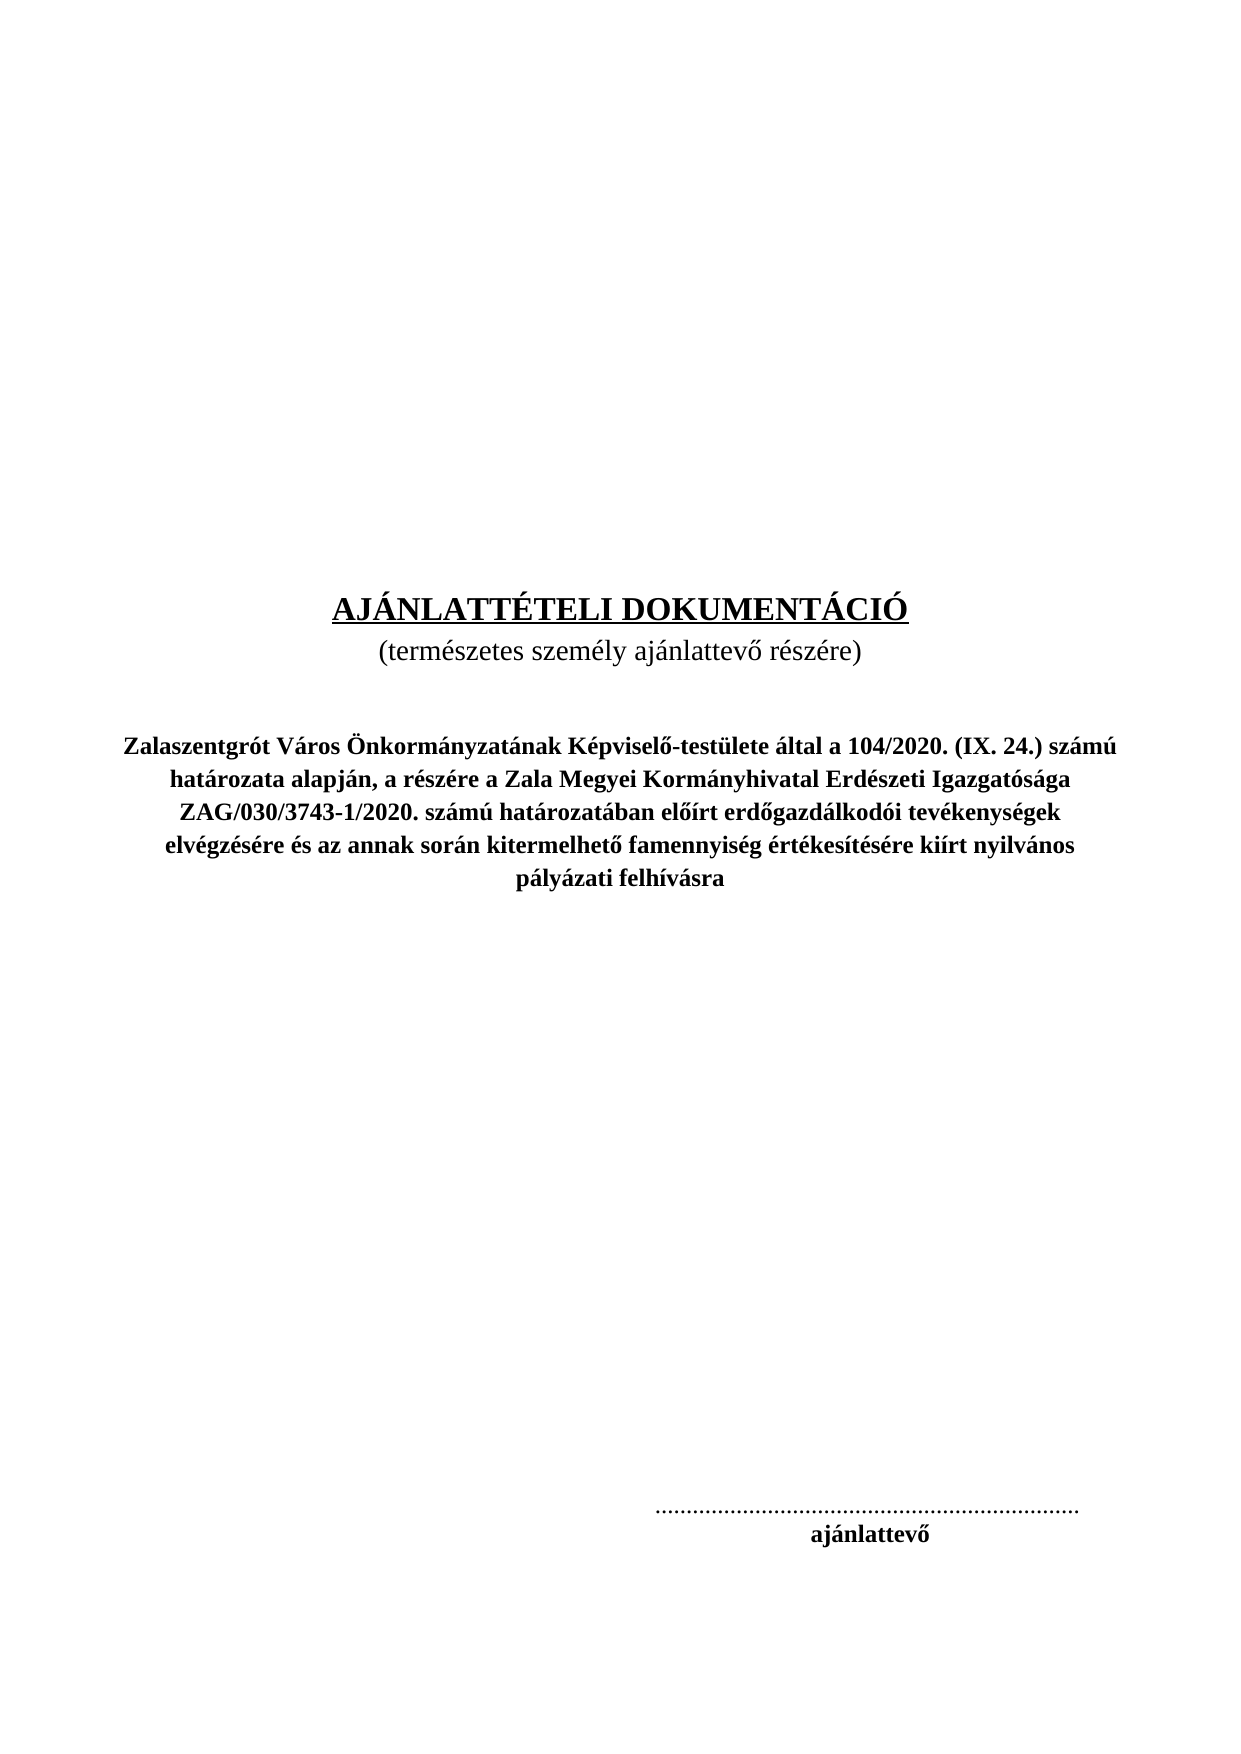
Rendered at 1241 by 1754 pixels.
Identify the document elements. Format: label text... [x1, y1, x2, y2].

text ajánlattevő [118, 1519, 1122, 1547]
text (természetes személy ajánlattevő részére) [118, 633, 1122, 667]
text .................................................................... [118, 1490, 1122, 1519]
text AJÁNLATTÉTELI DOKUMENTÁCIÓ [118, 589, 1122, 627]
text Zalaszentgrót Város Önkormányzatának Képviselő-testülete által a 104/2020. (IX. 24.) számú határozata alapján, a részére a Zala Megyei Kormányhivatal Erdészeti Igazgatósága ZAG/030/3743-1/2020. számú határozatában előírt erdőgazdálkodói tevékenységek elvégzésére és az annak során kitermelhető famennyiség értékesítésére kiírt nyilvános pályázati felhívásra [118, 731, 1122, 892]
